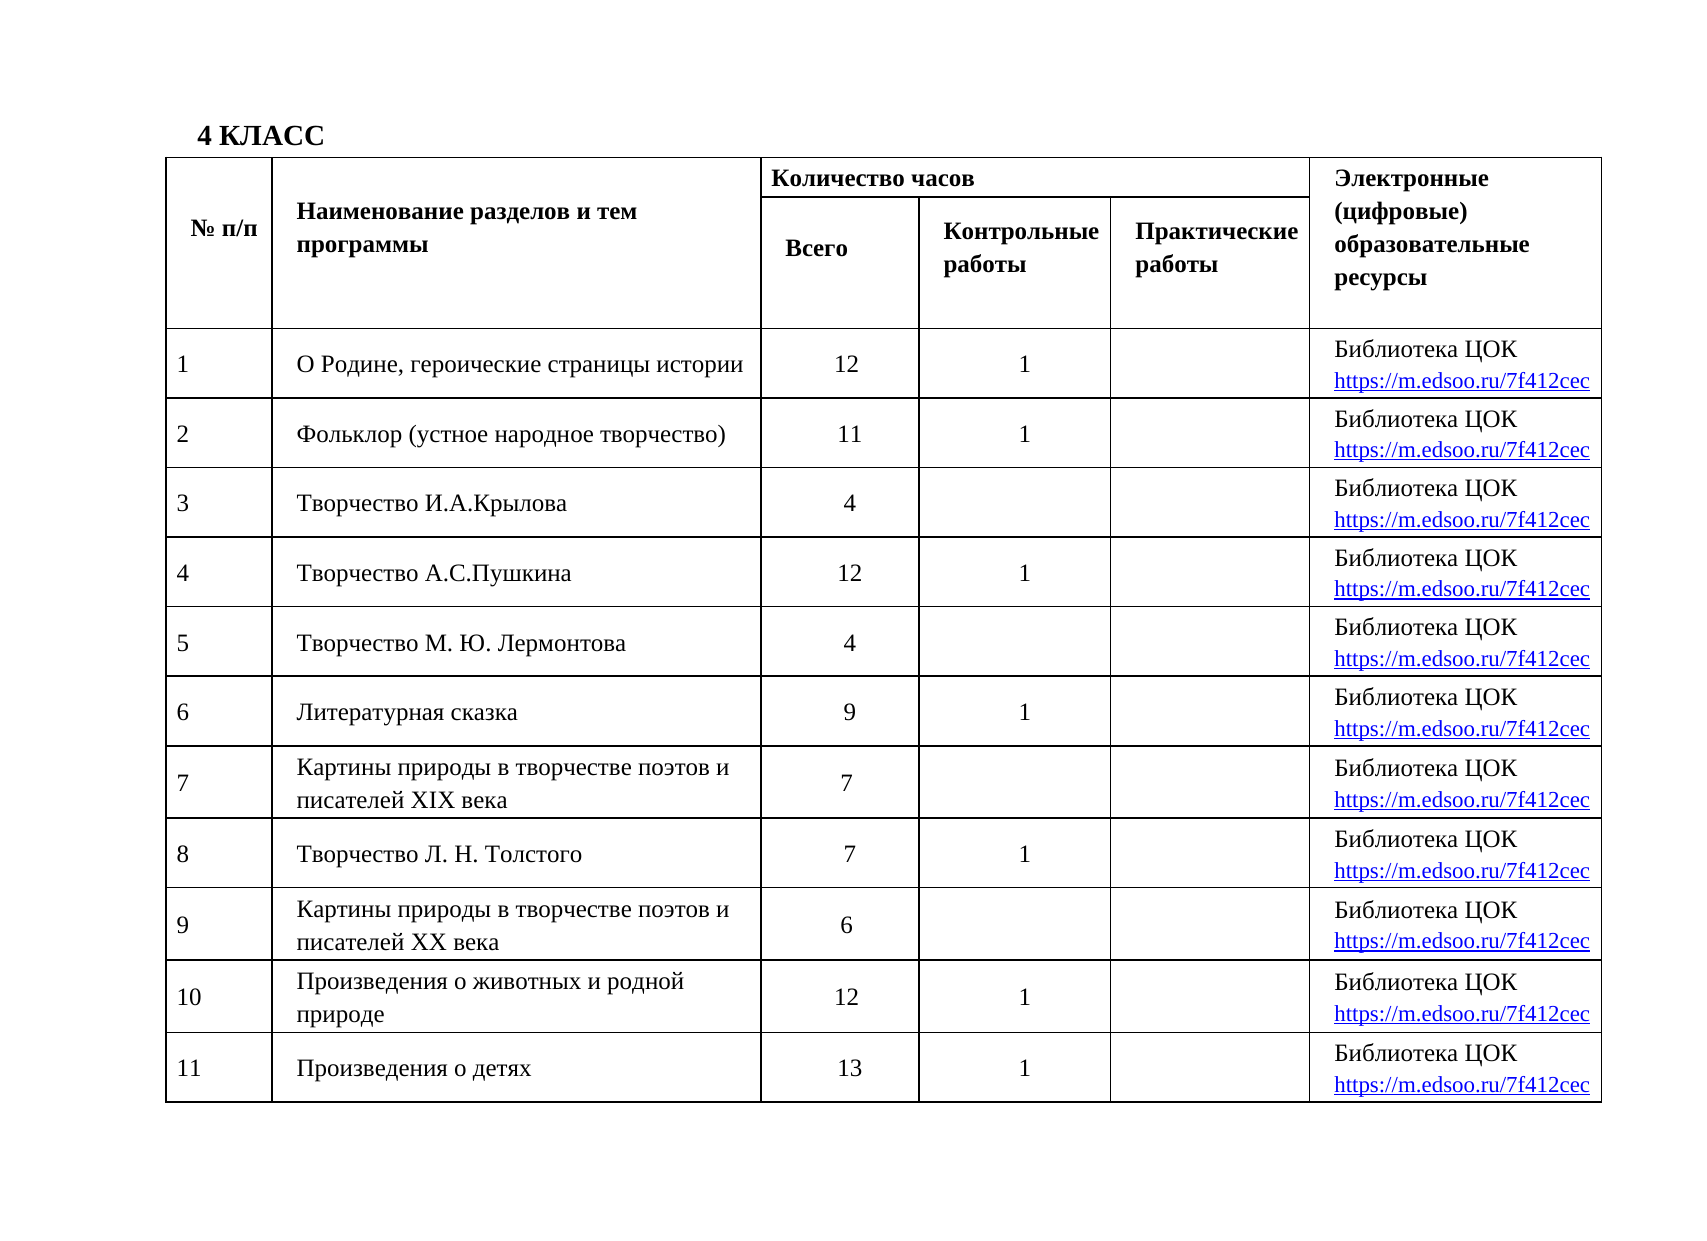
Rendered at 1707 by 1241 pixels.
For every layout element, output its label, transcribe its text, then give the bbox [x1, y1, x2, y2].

table_cell [920, 607, 1110, 675]
table_cell 1 [920, 329, 1110, 397]
table_cell 3 [167, 468, 271, 536]
table_cell [1111, 819, 1309, 887]
table_cell Творчество М. Ю. Лермонтова [273, 607, 760, 675]
table_header Электронные (цифровые) образовательные ресурсы [1310, 158, 1601, 327]
table_cell [1111, 468, 1309, 536]
table_cell Библиотека ЦОК https://m.edsoo.ru/7f412cec [1310, 468, 1601, 536]
table_header Наименование разделов и тем программы [273, 158, 760, 327]
table_cell Библиотека ЦОК https://m.edsoo.ru/7f412cec [1310, 888, 1601, 959]
table_cell Библиотека ЦОК https://m.edsoo.ru/7f412cec [1310, 747, 1601, 817]
table_cell 1 [920, 819, 1110, 887]
table_cell 12 [762, 961, 918, 1032]
table_cell 13 [762, 1033, 918, 1101]
table_cell [920, 747, 1110, 817]
table_cell 11 [167, 1033, 271, 1101]
table_cell 1 [167, 329, 271, 397]
table_cell 12 [762, 329, 918, 397]
table_cell 1 [920, 961, 1110, 1032]
table_cell Творчество А.С.Пушкина [273, 538, 760, 606]
table_cell [1111, 399, 1309, 467]
table_cell Контрольные работы [920, 198, 1110, 327]
table_cell 10 [167, 961, 271, 1032]
table_cell 1 [920, 399, 1110, 467]
table_cell 11 [762, 399, 918, 467]
table_cell 7 [167, 747, 271, 817]
table_cell 2 [167, 399, 271, 467]
table_cell Библиотека ЦОК https://m.edsoo.ru/7f412cec [1310, 538, 1601, 606]
table_cell [1111, 329, 1309, 397]
table_cell 4 [167, 538, 271, 606]
table_cell Всего [762, 198, 918, 327]
table_cell [1111, 747, 1309, 817]
table_cell Картины природы в творчестве поэтов и писателей XX века [273, 888, 760, 959]
table_cell Библиотека ЦОК https://m.edsoo.ru/7f412cec [1310, 677, 1601, 745]
table_cell 4 [762, 468, 918, 536]
table_cell Библиотека ЦОК https://m.edsoo.ru/7f412cec [1310, 819, 1601, 887]
table_cell 7 [762, 747, 918, 817]
table_cell [1111, 888, 1309, 959]
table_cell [1310, 1033, 1601, 1101]
table_cell 1 [920, 1033, 1110, 1101]
table_cell [1111, 1033, 1309, 1101]
table_cell О Родине, героические страницы истории [273, 329, 760, 397]
table_cell Литературная сказка [273, 677, 760, 745]
table_cell Произведения о детях [273, 1033, 760, 1101]
table_cell 12 [762, 538, 918, 606]
table_cell Картины природы в творчестве поэтов и писателей ХIХ века [273, 747, 760, 817]
table_header Количество часов [762, 158, 1309, 196]
table_cell 5 [167, 607, 271, 675]
table_cell [920, 888, 1110, 959]
table_cell Фольклор (устное народное творчество) [273, 399, 760, 467]
table_cell 7 [762, 819, 918, 887]
table_cell [1111, 607, 1309, 675]
table_cell 1 [920, 538, 1110, 606]
table_cell 4 [762, 607, 918, 675]
table_cell 6 [167, 677, 271, 745]
table_cell Творчество Л. Н. Толстого [273, 819, 760, 887]
table_cell [920, 468, 1110, 536]
table_cell Библиотека ЦОК https://m.edsoo.ru/7f412cec [1310, 607, 1601, 675]
table_cell [1111, 538, 1309, 606]
table_cell 6 [762, 888, 918, 959]
table_cell Библиотека ЦОК https://m.edsoo.ru/7f412cec [1310, 329, 1601, 397]
table_cell [1111, 961, 1309, 1032]
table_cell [1310, 961, 1601, 1032]
table_cell 9 [762, 677, 918, 745]
table_cell 1 [920, 677, 1110, 745]
table_cell Практические работы [1111, 198, 1309, 327]
table_cell Произведения о животных и родной природе [273, 961, 760, 1032]
table_cell [1111, 677, 1309, 745]
table_cell Творчество И.А.Крылова [273, 468, 760, 536]
table_cell 9 [167, 888, 271, 959]
table_header № п/п [167, 158, 271, 327]
text 4 КЛАСС [190, 118, 1618, 152]
table_cell Библиотека ЦОК https://m.edsoo.ru/7f412cec [1310, 399, 1601, 467]
table_cell 8 [167, 819, 271, 887]
